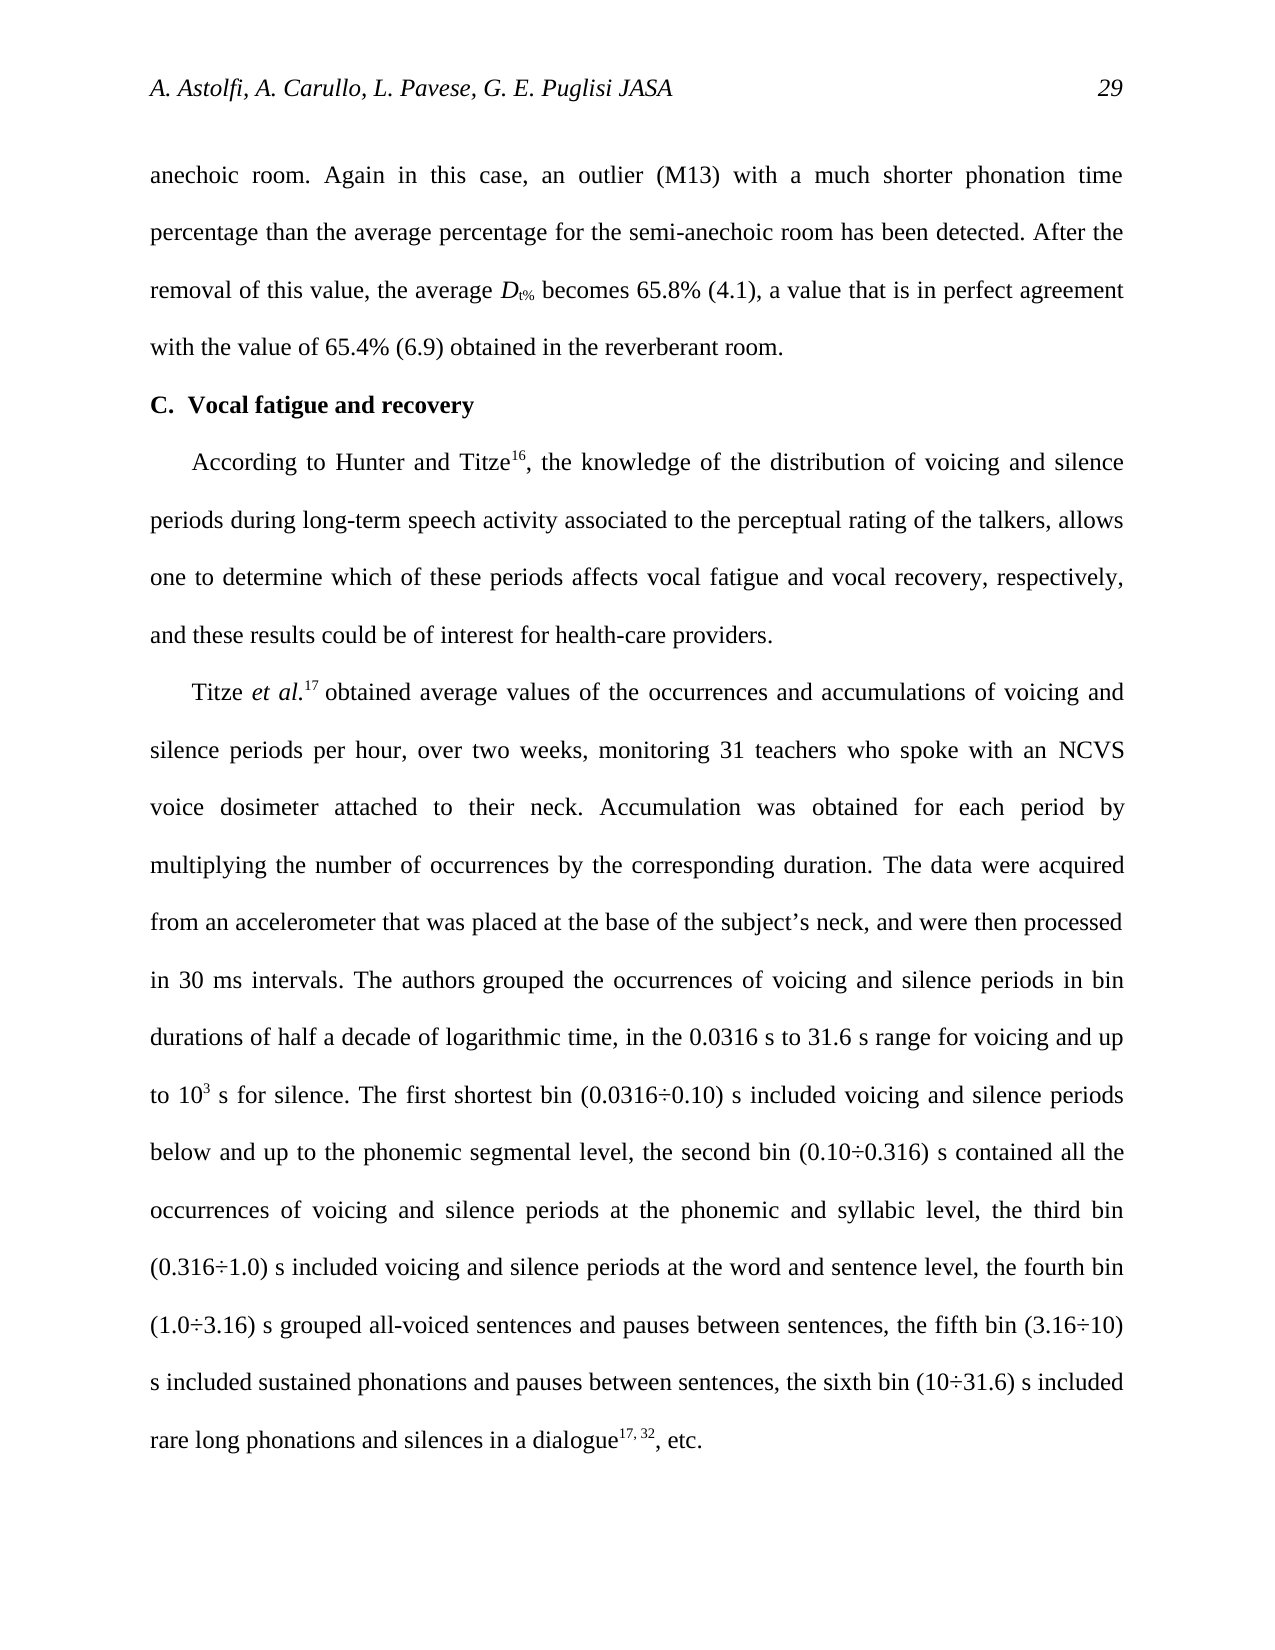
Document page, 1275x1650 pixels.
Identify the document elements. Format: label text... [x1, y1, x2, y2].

text Titze et al.17 obtained average values of the occurrences and accumulations of voicing and silence periods per hour, over two weeks, monitoring 31 teachers who spoke with an NCVS voice dosimeter attached to their neck. Accumulation was obtained for each period by multiplying the number of occurrences by the corresponding duration. The data were acquired from an accelerometer that was placed at the base of the subject’s neck, and were then processed in 30 ms intervals. The authors grouped the occurrences of voicing and silence periods in bin durations of half a decade of logarithmic time, in the 0.0316 s to 31.6 s range for voicing and up to 103 s for silence. The first shortest bin (0.0316÷0.10) s included voicing and silence periods below and up to the phonemic segmental level, the second bin (0.10÷0.316) s contained all the occurrences of voicing and silence periods at the phonemic and syllabic level, the third bin (0.316÷1.0) s included voicing and silence periods at the word and sentence level, the fourth bin (1.0÷3.16) s grouped all-voiced sentences and pauses between sentences, the fifth bin (3.16÷10) s included sustained phonations and pauses between sentences, the sixth bin (10÷31.6) s included rare long phonations and silences in a dialogue17, 32, etc. [150, 677, 1125, 1453]
text According to Hunter and Titze16, the knowledge of the distribution of voicing and silence periods during long-term speech activity associated to the perceptual rating of the talkers, allows one to determine which of these periods affects vocal fatigue and vocal recovery, respectively, and these results could be of interest for health-care providers. [150, 447, 1125, 648]
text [150, 160, 1125, 361]
list Vocal fatigue and recovery [150, 390, 1125, 418]
